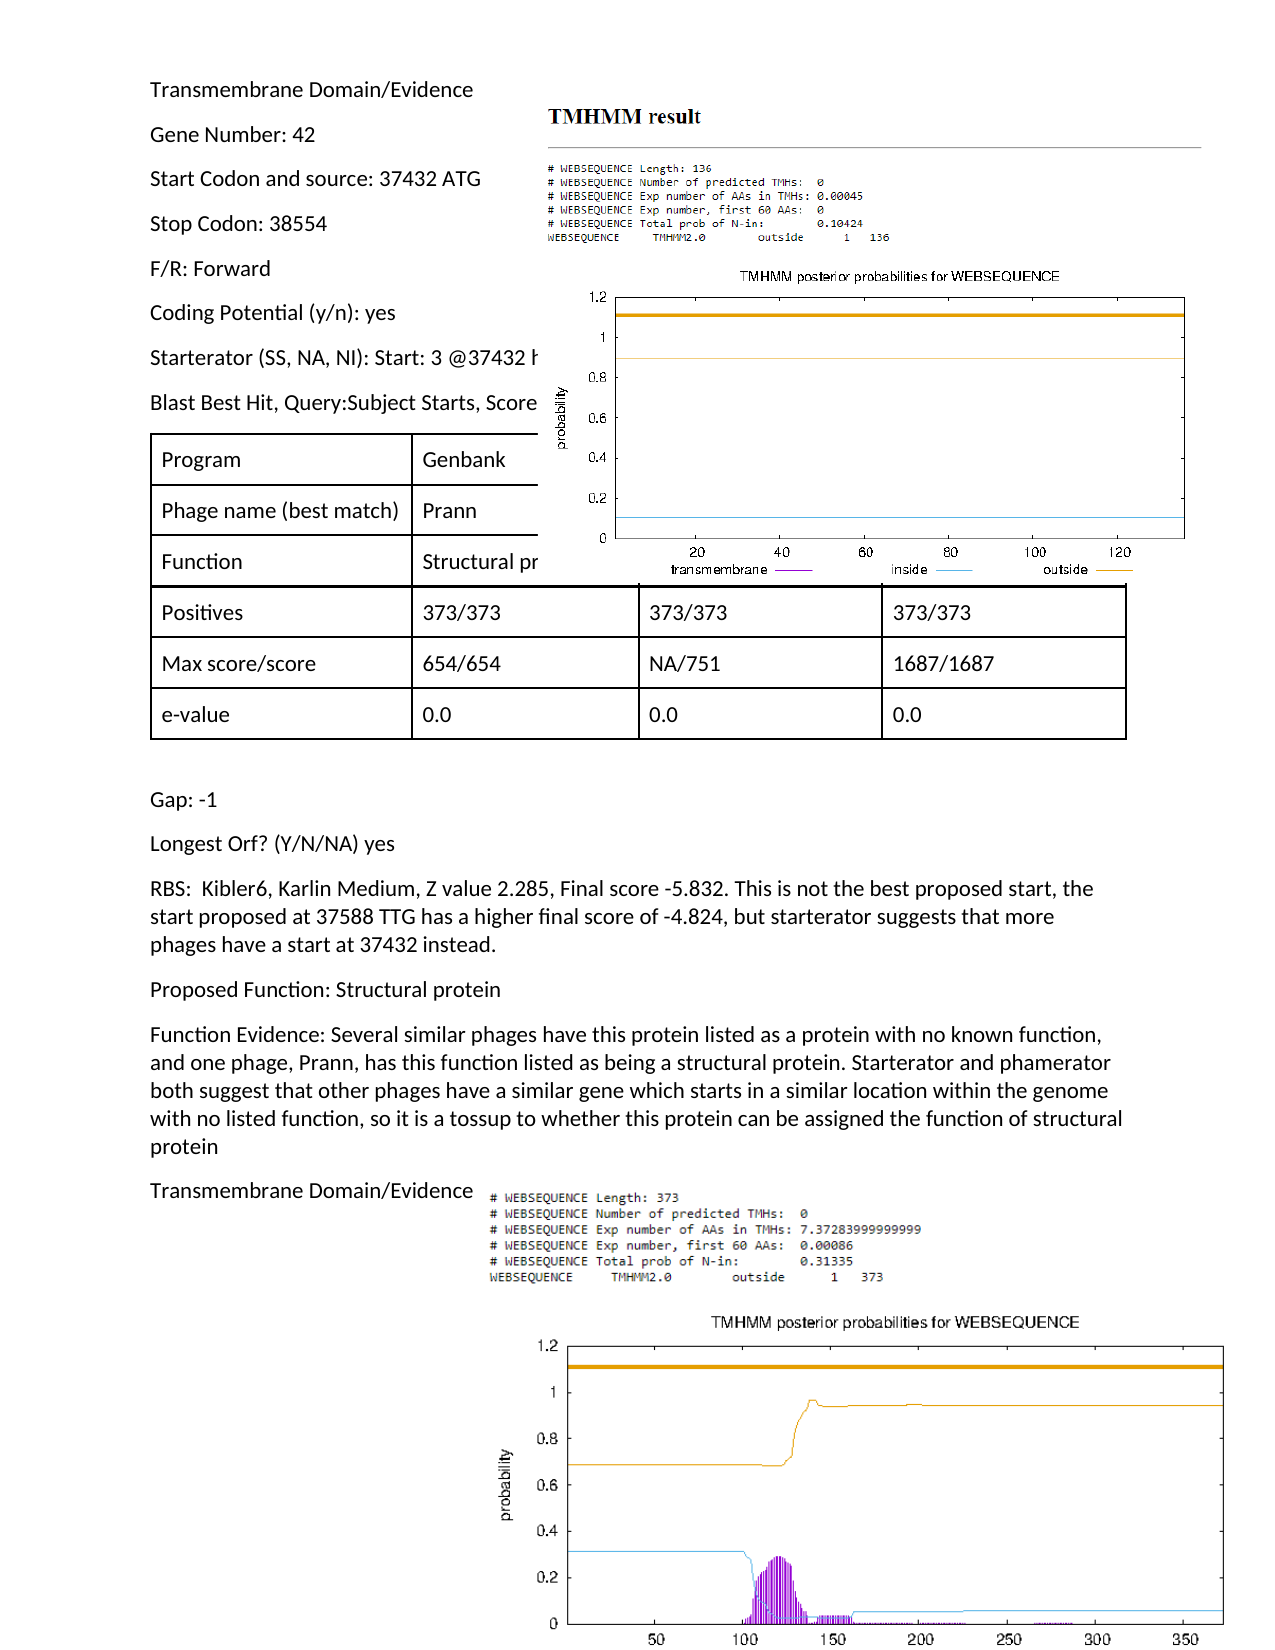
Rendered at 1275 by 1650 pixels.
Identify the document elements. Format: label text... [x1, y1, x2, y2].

table_header Genbank [413, 435, 537, 483]
text Function Evidence: Several similar phages have this protein listed as a protein with no known function, and one phage, Prann, has this function listed as being a structural protein. Starterator and phamerator both suggest that other phages have a similar gene which starts in a similar location within the genome with no listed function, so it is a tossup to whether this protein can be assigned the function of structural protein [150, 1020, 1125, 1160]
text Stop Codon: 38554 [150, 209, 537, 237]
table_header Program [152, 435, 411, 483]
text Transmembrane Domain/Evidence [150, 75, 1125, 103]
table_cell 0.0 [883, 689, 1125, 738]
text Gap: -1 [150, 785, 1125, 813]
table_cell 373/373 [883, 588, 1125, 636]
picture [537, 101, 1202, 583]
text Coding Potential (y/n): yes [150, 298, 537, 326]
text F/R: Forward [150, 254, 537, 282]
text Proposed Function: Structural protein [150, 975, 1125, 1003]
table_cell Prann [413, 486, 537, 534]
table_cell 373/373 [413, 588, 638, 636]
table_cell e-value [152, 689, 411, 738]
table_cell Max score/score [152, 638, 411, 687]
picture [475, 1183, 1243, 1650]
text Transmembrane Domain/Evidence [150, 1176, 1125, 1204]
table_cell Structural protein [413, 536, 638, 585]
table_cell 654/654 [413, 638, 638, 687]
table_cell Positives [152, 588, 411, 636]
text Longest Orf? (Y/N/NA) yes [150, 829, 1125, 858]
table_cell Function [152, 536, 411, 585]
text Start Codon and source: 37432 ATG [150, 164, 537, 192]
table_cell 1687/1687 [883, 638, 1125, 687]
text Starterator (SS, NA, NI): Start: 3 @37432 has 257 MA's [150, 343, 537, 371]
text Blast Best Hit, Query:Subject Starts, Score, Evalue, or “no significant Blast alignments” if 10E-4 or higher [150, 388, 537, 416]
text RBS: Kibler6, Karlin Medium, Z value 2.285, Final score -5.832. This is not the best proposed start, the start proposed at 37588 TTG has a higher final score of -4.824, but starterator suggests that more phages have a start at 37432 instead. [150, 874, 1125, 958]
table_cell Phage name (best match) [152, 486, 411, 534]
table_cell 0.0 [640, 689, 881, 738]
table_cell NA/751 [640, 638, 881, 687]
table_cell 0.0 [413, 689, 638, 738]
text Gene Number: 42 [150, 120, 537, 148]
table_cell 373/373 [640, 588, 881, 636]
